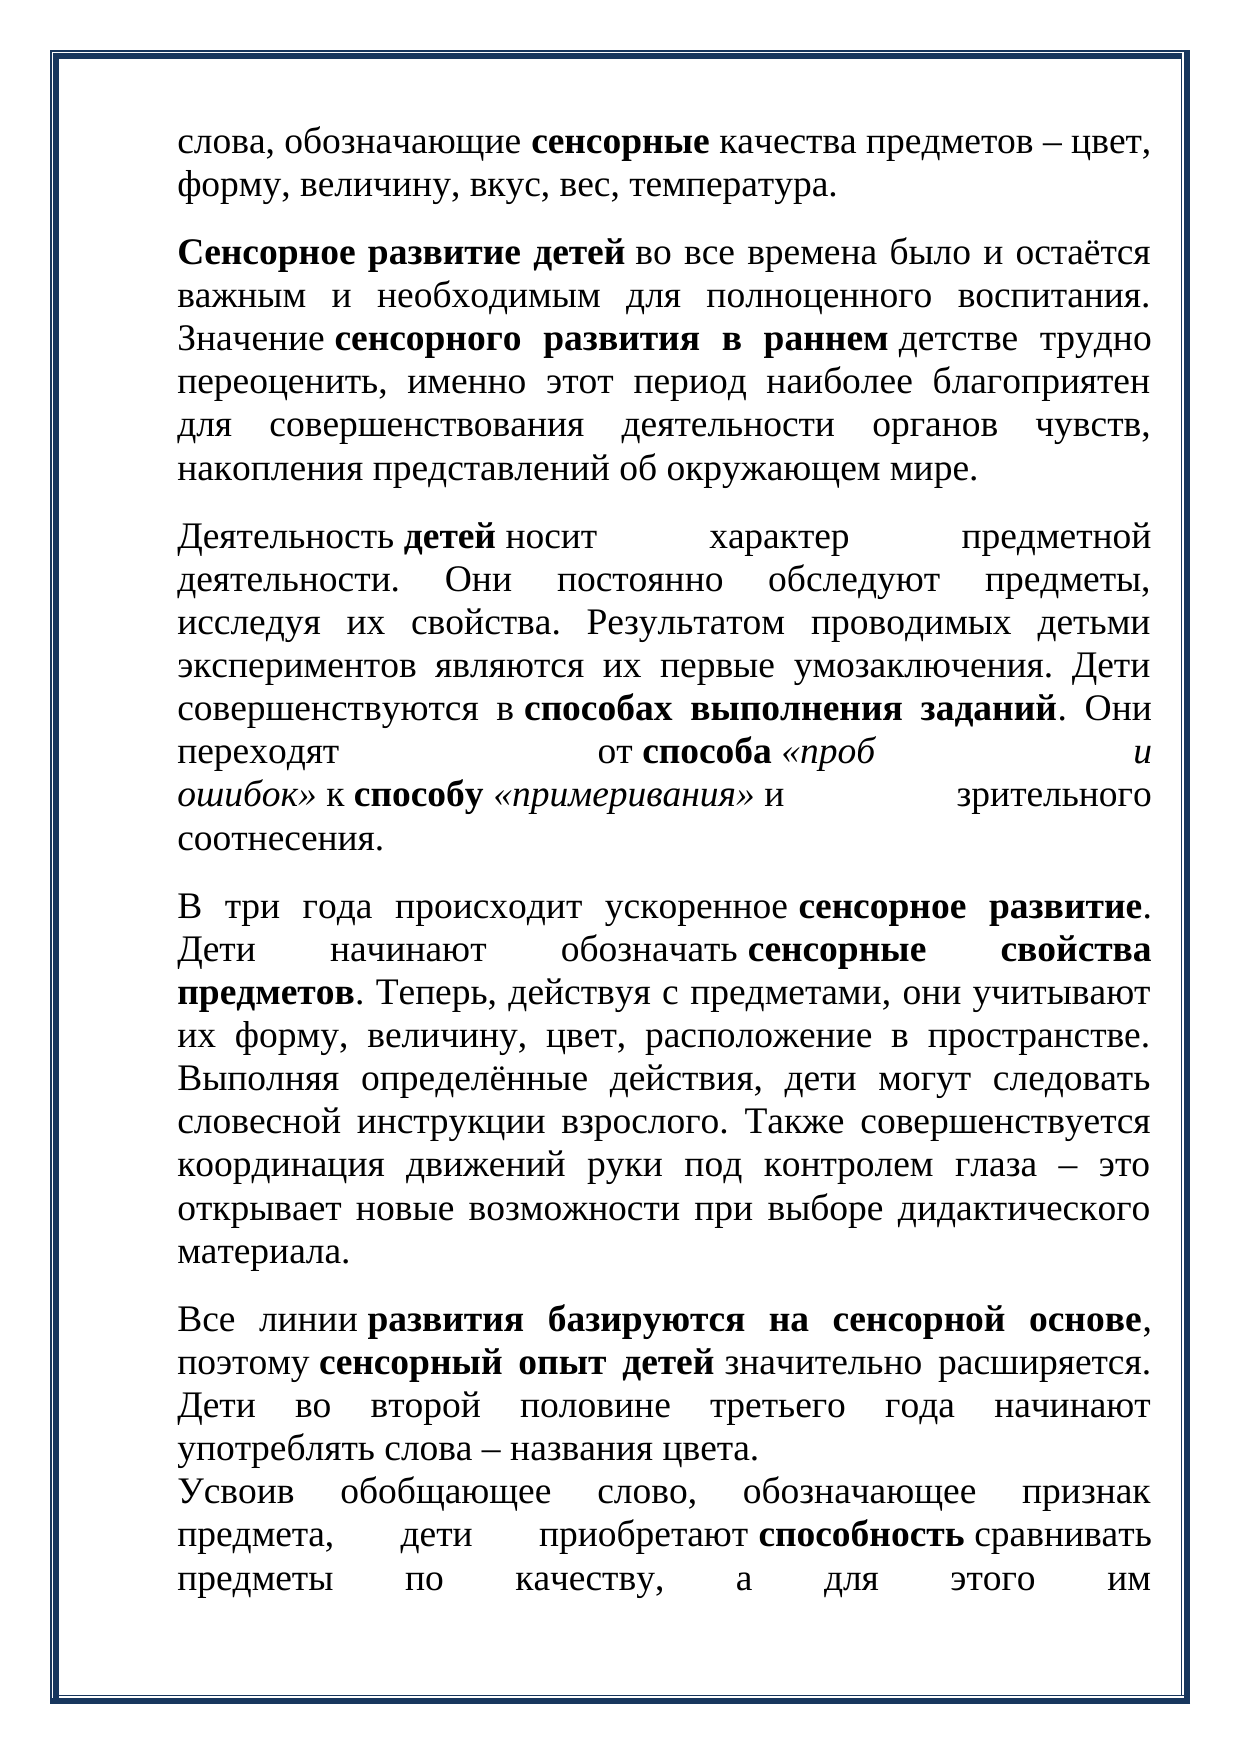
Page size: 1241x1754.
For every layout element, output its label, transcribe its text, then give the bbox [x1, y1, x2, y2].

text Деятельность детей носит характер предметной деятельности. Они постоянно обследуют предметы, исследуя их свойства. Результатом проводимых детьми экспериментов являются их первые умозаключения. Дети совершенствуются в способах выполнения заданий. Они переходят от способа «проб и ошибок» к способу «примеривания» и зрительного соотнесения. [177, 513, 1152, 858]
text Все линии развития базируются на сенсорной основе, поэтому сенсорный опыт детей значительно расширяется. Дети во второй половине третьего года начинают употреблять слова – названия цвета. [177, 1296, 1152, 1469]
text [177, 118, 1152, 204]
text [177, 1469, 1152, 1598]
text В три года происходит ускоренное сенсорное развитие. Дети начинают обозначать сенсорные свойства предметов. Теперь, действуя с предметами, они учитывают их форму, величину, цвет, расположение в пространстве. Выполняя определённые действия, дети могут следовать словесной инструкции взрослого. Также совершенствуется координация движений руки под контролем глаза – это открывает новые возможности при выборе дидактического материала. [177, 883, 1152, 1271]
text Сенсорное развитие детей во все времена было и остаётся важным и необходимым для полноценного воспитания. Значение сенсорного развития в раннем детстве трудно переоценить, именно этот период наиболее благоприятен для совершенствования деятельности органов чувств, накопления представлений об окружающем мире. [177, 229, 1152, 488]
